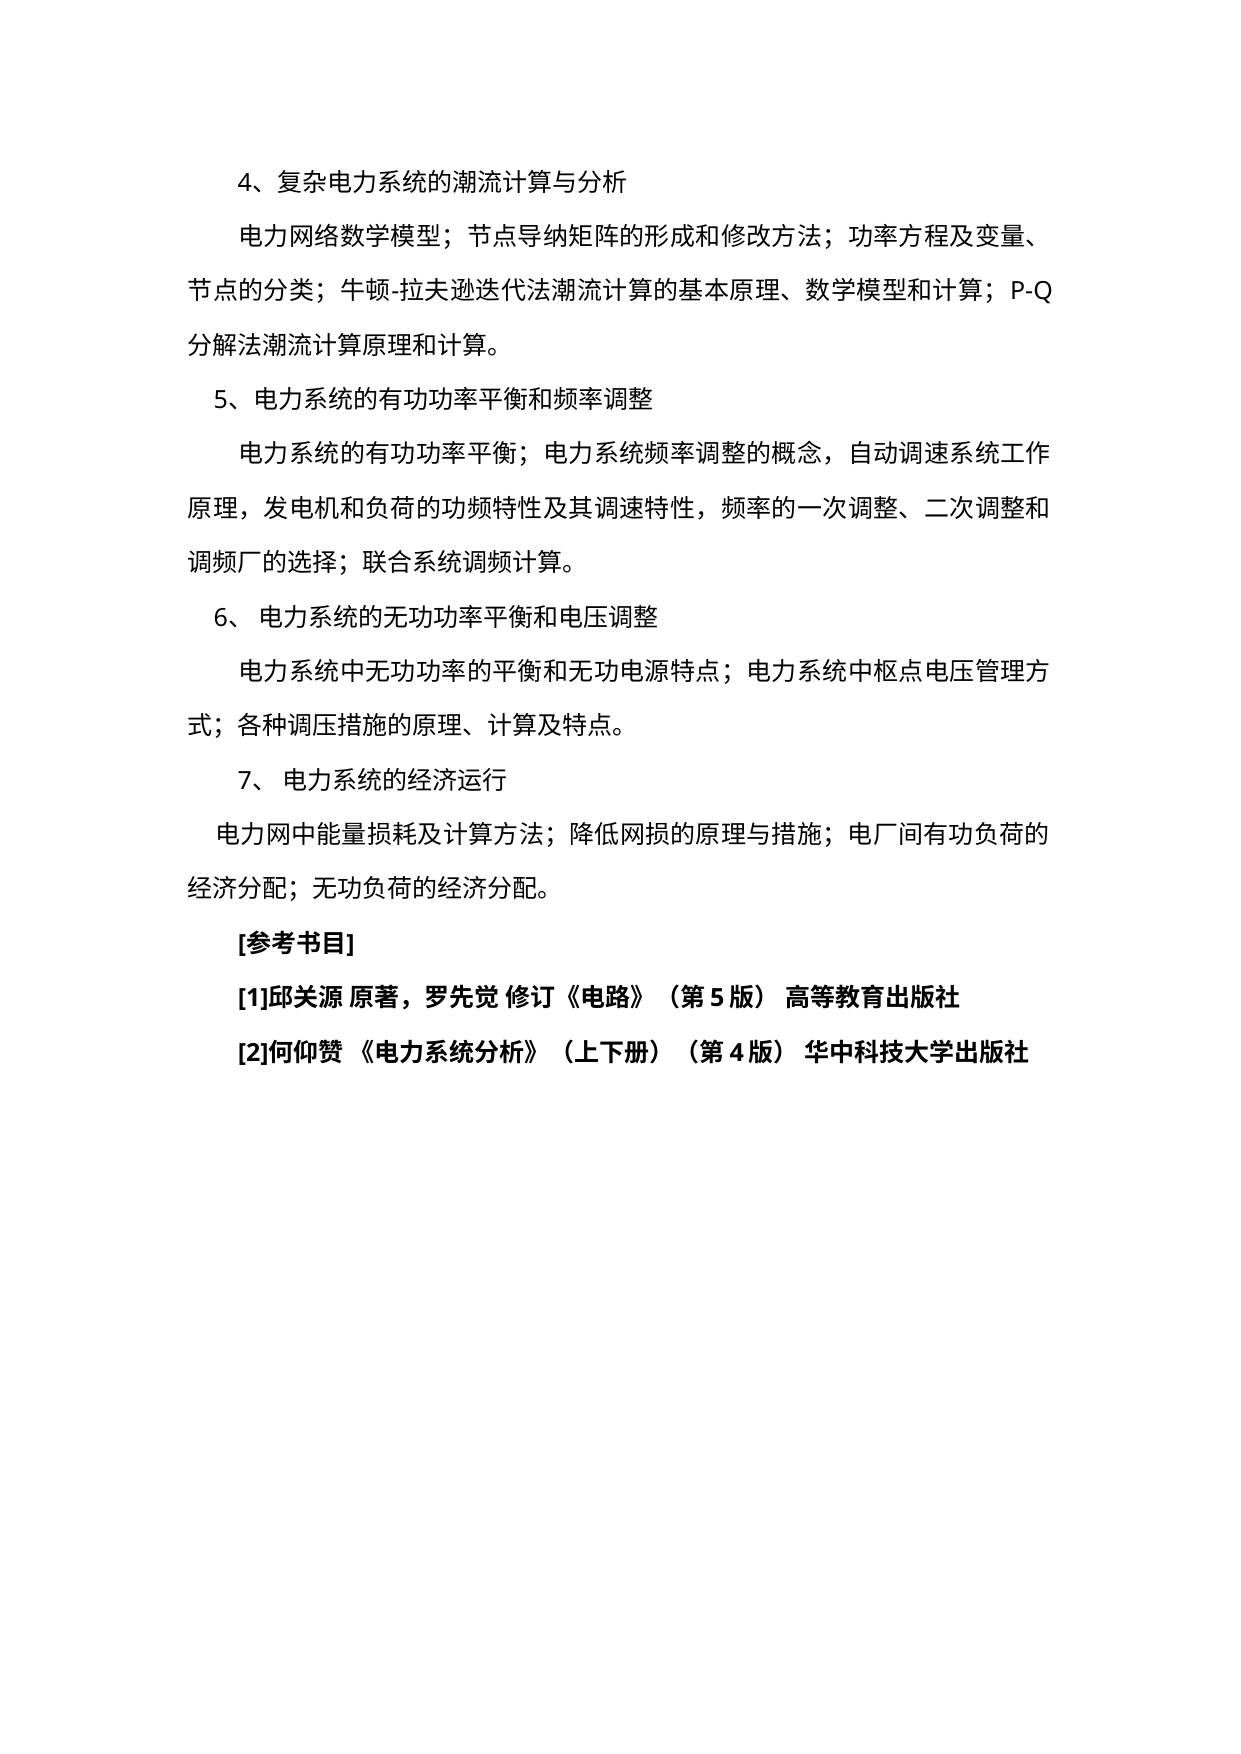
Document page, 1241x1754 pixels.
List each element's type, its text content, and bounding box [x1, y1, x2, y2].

text 电力网中能量损耗及计算方法；降低网损的原理与措施；电厂间有功负荷的经济分配；无功负荷的经济分配。 [187, 814, 1053, 905]
text [参考书目] [187, 923, 1053, 959]
list 复杂电力系统的潮流计算与分析 电力网络数学模型；节点导纳矩阵的形成和修改方法；功率方程及变量、节点的分类；牛顿-拉夫逊迭代法潮流计算的基本原理、数学模型和计算；P-Q分解法潮流计算原理和计算。 5、电力系统的有功功率平衡和频率调整 电力系统的有功功率平衡；电力系统频率调整的概念，自动调速系统工作原理，发电机和负荷的功频特性及其调速特性，频率的一次调整、二次调整和调频厂的选择；联合系统调频计算。 6、 电力系统的无功功率平衡和电压调整 电力系统中无功功率的平衡和无功电源特点；电力系统中枢点电压管理方式；各种调压措施的原理、计算及特点。 [187, 162, 1053, 742]
text [1]邱关源 原著，罗先觉 修订《电路》（第5版） 高等教育出版社 [187, 978, 1053, 1014]
text [2]何仰赞 《电力系统分析》（上下册）（第4版） 华中科技大学出版社 [187, 1032, 1053, 1068]
list 电力系统的经济运行 [187, 760, 1053, 796]
